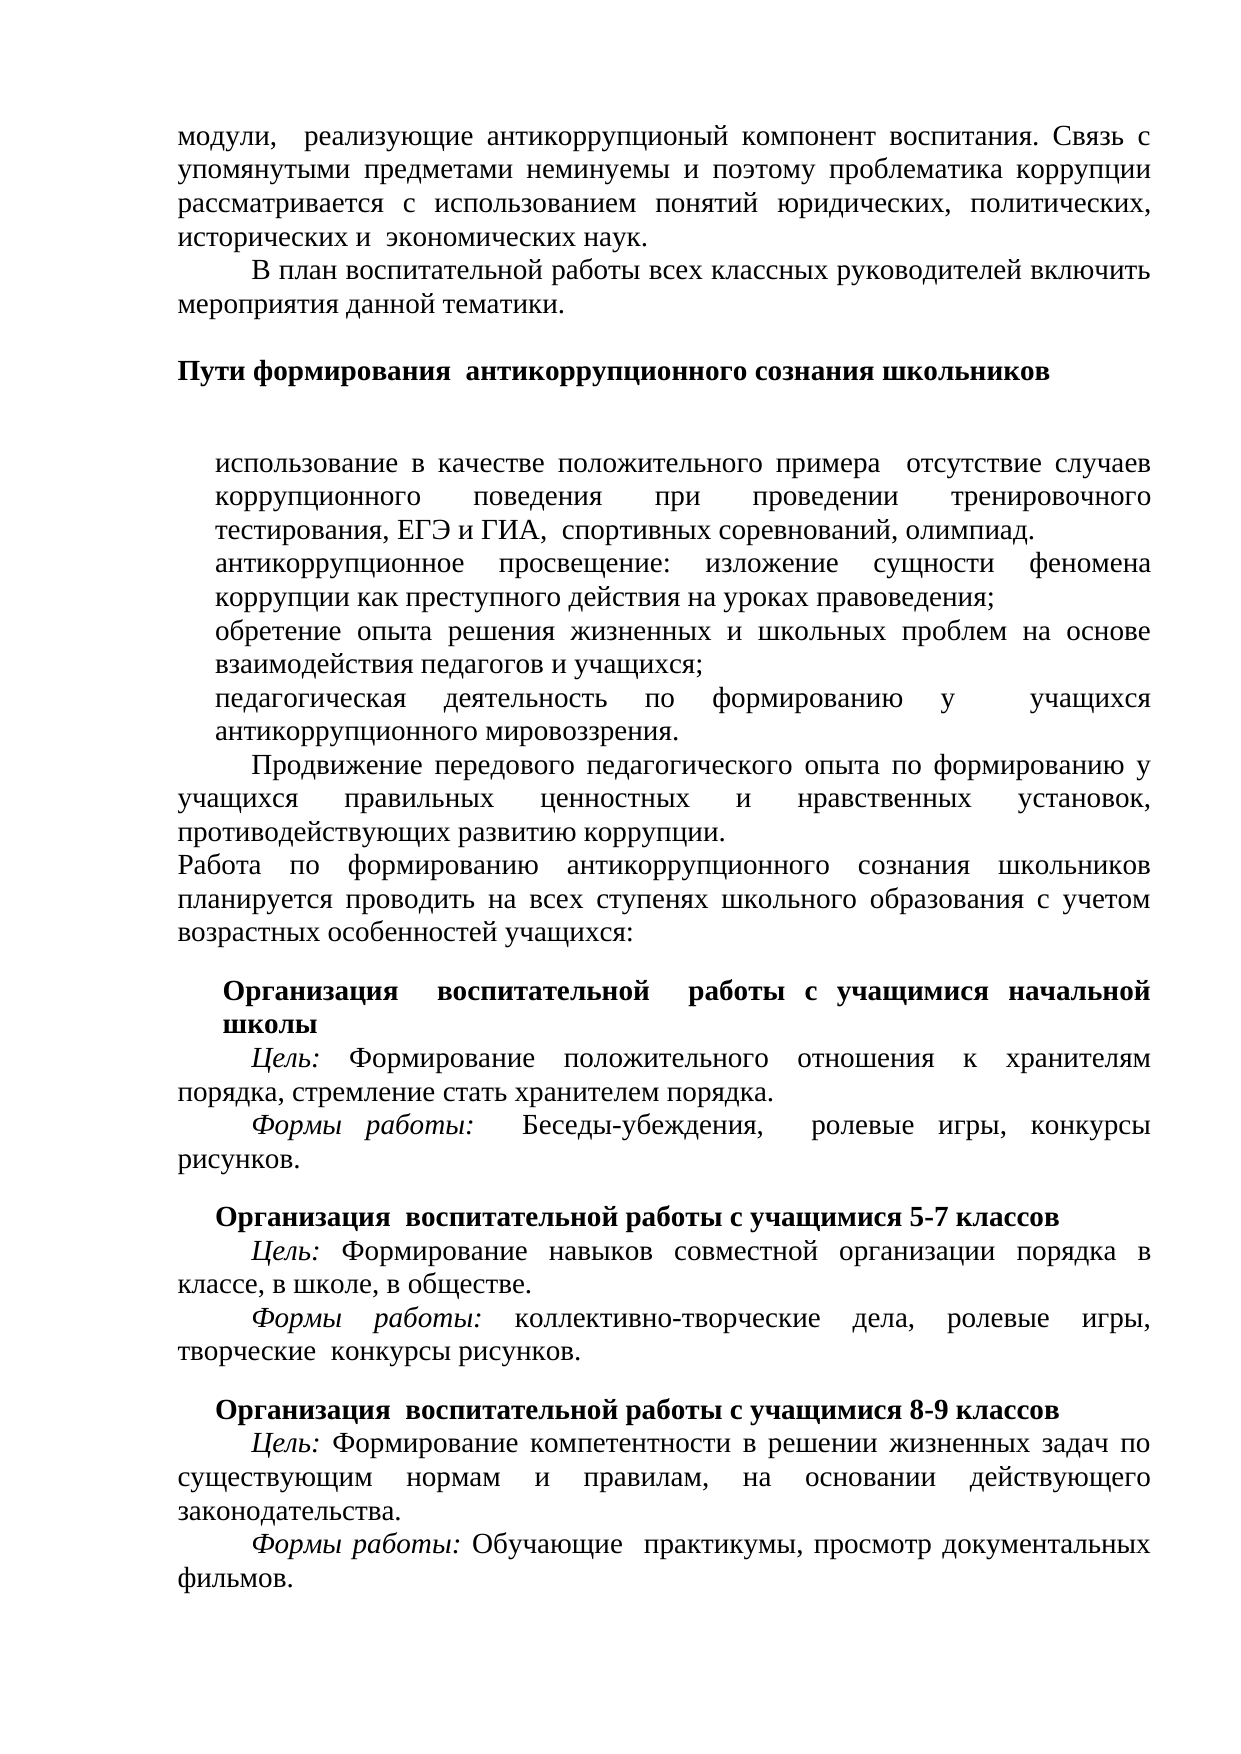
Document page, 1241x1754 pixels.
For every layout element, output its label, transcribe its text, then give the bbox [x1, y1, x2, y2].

text Пути формирования антикоррупционного сознания школьников [177, 353, 1152, 386]
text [177, 118, 1152, 252]
text использование в качестве положительного примера отсутствие случаев коррупционного поведения при проведении тренировочного тестирования, ЕГЭ и ГИА, спортивных соревнований, олимпиад. [215, 445, 1152, 546]
text Организация воспитательной работы с учащимися 8-9 классов [215, 1392, 1152, 1426]
text Продвижение передового педагогического опыта по формированию у учащихся правильных ценностных и нравственных установок, противодействующих развитию коррупции. [177, 747, 1152, 847]
text Цель: Формирование навыков совместной организации порядка в классе, в школе, в обществе. [177, 1233, 1152, 1300]
text Формы работы: коллективно-творческие дела, ролевые игры, творческие конкурсы рисунков. [177, 1300, 1152, 1367]
text Цель: Формирование компетентности в решении жизненных задач по существующим нормам и правилам, на основании действующего законодательства. [177, 1426, 1152, 1526]
text педагогическая деятельность по формированию у учащихся антикоррупционного мировоззрения. [215, 680, 1152, 747]
text Организация воспитательной работы с учащимися 5-7 классов [215, 1199, 1152, 1233]
text Формы работы: Беседы-убеждения, ролевые игры, конкурсы рисунков. [177, 1107, 1152, 1174]
text обретение опыта решения жизненных и школьных проблем на основе взаимодействия педагогов и учащихся; [215, 613, 1152, 680]
text Работа по формированию антикоррупционного сознания школьников планируется проводить на всех ступенях школьного образования с учетом возрастных особенностей учащихся: [177, 847, 1152, 948]
text Цель: Формирование положительного отношения к хранителям порядка, стремление стать хранителем порядка. [177, 1040, 1152, 1107]
text Организация воспитательной работы с учащимися начальной школы [222, 973, 1152, 1040]
text антикоррупционное просвещение: изложение сущности феномена коррупции как преступного действия на уроках правоведения; [215, 546, 1152, 613]
text В план воспитательной работы всех классных руководителей включить мероприятия данной тематики. [177, 252, 1152, 319]
text Формы работы: Обучающие практикумы, просмотр документальных фильмов. [177, 1526, 1152, 1593]
